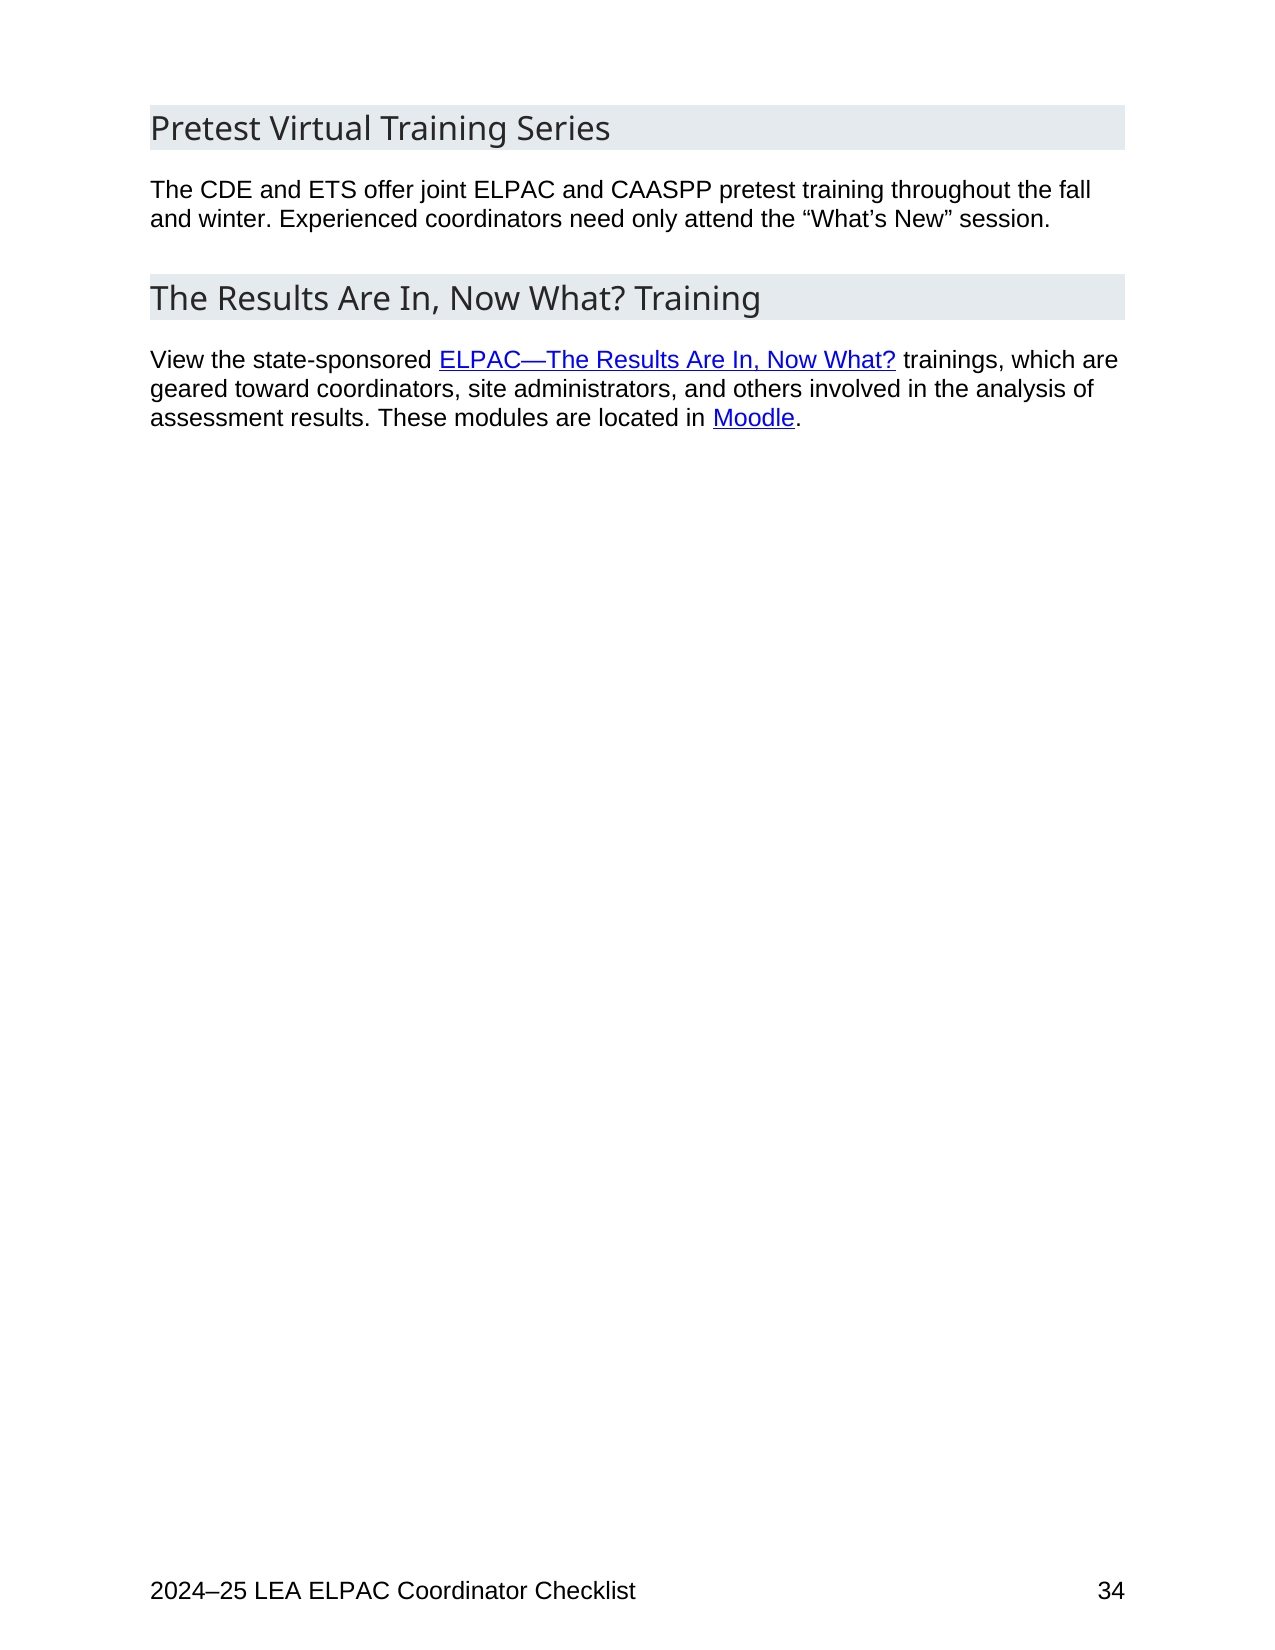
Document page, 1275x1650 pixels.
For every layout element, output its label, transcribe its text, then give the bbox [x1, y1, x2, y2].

text View the state-sponsored ELPAC—The Results Are In, Now What? trainings, which are geared toward coordinators, site administrators, and others involved in the analysis of assessment results. These modules are located in Moodle. [150, 345, 1125, 431]
subtitle Pretest Virtual Training Series [150, 105, 1125, 150]
subtitle The Results Are In, Now What? Training [150, 274, 1125, 320]
text The CDE and ETS offer joint ELPAC and CAASPP pretest training throughout the fall and winter. Experienced coordinators need only attend the “What’s New” session. [150, 175, 1125, 233]
